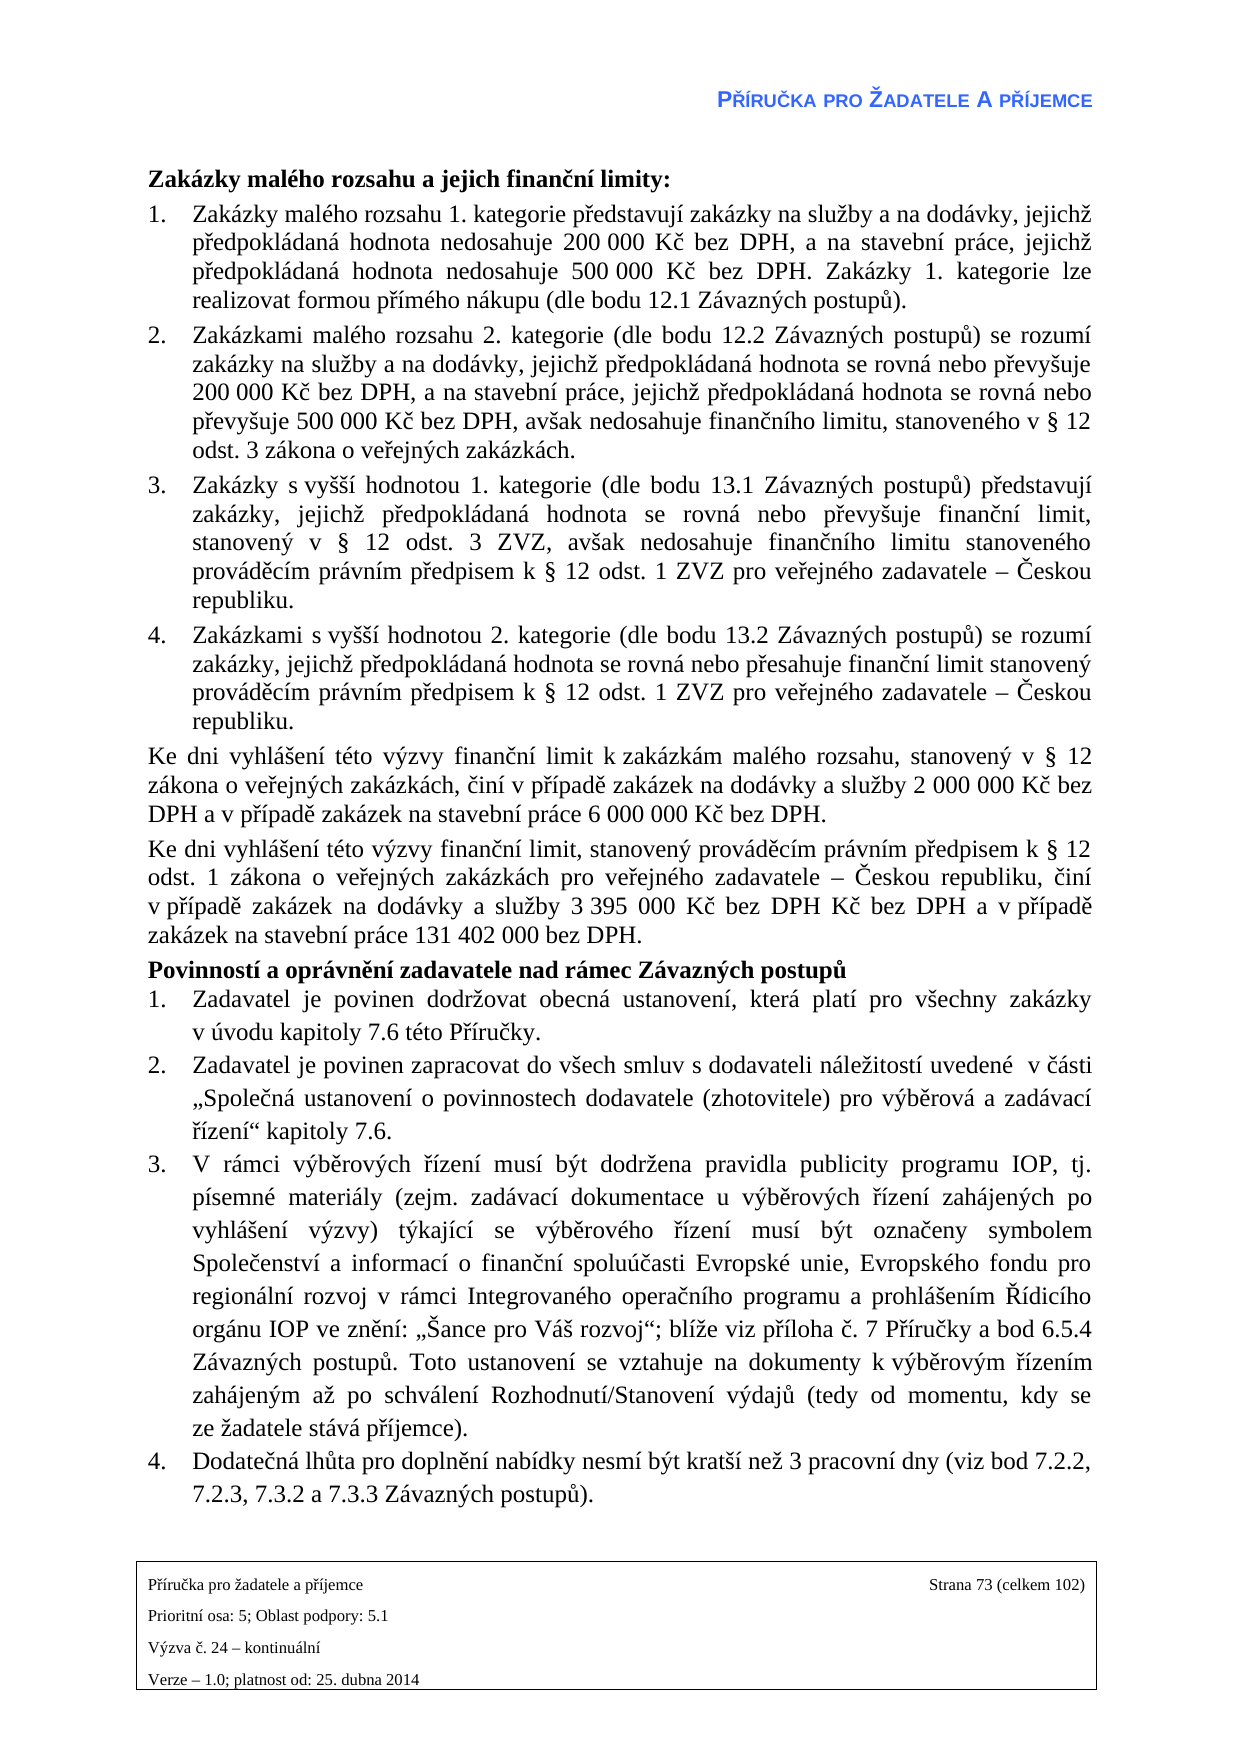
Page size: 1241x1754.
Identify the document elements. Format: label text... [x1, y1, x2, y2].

list Zakázkami s vyšší hodnotou 2. kategorie (dle bodu 13.2 Závazných postupů) se rozumí zakázky, jejichž předpokládaná hodnota se rovná nebo přesahuje finanční limit stanovený prováděcím právním předpisem k § 12 odst. 1 ZVZ pro veřejného zadavatele – Českou republiku. [148, 620, 1092, 735]
list Dodatečná lhůta pro doplnění nabídky nesmí být kratší než 3 pracovní dny (viz bod 7.2.2, 7.2.3, 7.3.2 a 7.3.3 Závazných postupů). [148, 1446, 1092, 1508]
list Zakázky malého rozsahu 1. kategorie představují zakázky na služby a na dodávky, jejichž předpokládaná hodnota nedosahuje 200 000 Kč bez DPH, a na stavební práce, jejichž předpokládaná hodnota nedosahuje 500 000 Kč bez DPH. Zakázky 1. kategorie lze realizovat formou přímého nákupu (dle bodu 12.1 Závazných postupů). [148, 199, 1092, 314]
text Zakázky malého rozsahu a jejich finanční limity: [148, 164, 1092, 192]
list Zakázky s vyšší hodnotou 1. kategorie (dle bodu 13.1 Závazných postupů) představují zakázky, jejichž předpokládaná hodnota se rovná nebo převyšuje finanční limit, stanovený v § 12 odst. 3 ZVZ, avšak nedosahuje finančního limitu stanoveného prováděcím právním předpisem k § 12 odst. 1 ZVZ pro veřejného zadavatele – Českou republiku. [148, 470, 1092, 614]
text Povinností a oprávnění zadavatele nad rámec Závazných postupů [148, 955, 1092, 984]
list Zadavatel je povinen dodržovat obecná ustanovení, která platí pro všechny zakázky v úvodu kapitoly 7.6 této Příručky. [148, 984, 1092, 1045]
list V rámci výběrových řízení musí být dodržena pravidla publicity programu IOP, tj. písemné materiály (zejm. zadávací dokumentace u výběrových řízení zahájených po vyhlášení výzvy) týkající se výběrového řízení musí být označeny symbolem Společenství a informací o finanční spoluúčasti Evropské unie, Evropského fondu pro regionální rozvoj v rámci Integrovaného operačního programu a prohlášením Řídicího orgánu IOP ve znění: „Šance pro Váš rozvoj“; blíže viz příloha č. 7 Příručky a bod 6.5.4 Závazných postupů. Toto ustanovení se vztahuje na dokumenty k výběrovým řízením zahájeným až po schválení Rozhodnutí/Stanovení výdajů (tedy od momentu, kdy se ze žadatele stává příjemce). [148, 1149, 1093, 1442]
list Zakázkami malého rozsahu 2. kategorie (dle bodu 12.2 Závazných postupů) se rozumí zakázky na služby a na dodávky, jejichž předpokládaná hodnota se rovná nebo převyšuje 200 000 Kč bez DPH, a na stavební práce, jejichž předpokládaná hodnota se rovná nebo převyšuje 500 000 Kč bez DPH, avšak nedosahuje finančního limitu, stanoveného v § 12 odst. 3 zákona o veřejných zakázkách. [148, 320, 1092, 464]
text Ke dni vyhlášení této výzvy finanční limit k zakázkám malého rozsahu, stanovený v § 12 zákona o veřejných zakázkách, činí v případě zakázek na dodávky a služby 2 000 000 Kč bez DPH a v případě zakázek na stavební práce 6 000 000 Kč bez DPH. [148, 741, 1092, 827]
text Ke dni vyhlášení této výzvy finanční limit, stanovený prováděcím právním předpisem k § 12 odst. 1 zákona o veřejných zakázkách pro veřejného zadavatele – Českou republiku, činí v případě zakázek na dodávky a služby 3 395 000 Kč bez DPH Kč bez DPH a v případě zakázek na stavební práce 131 402 000 bez DPH. [148, 834, 1092, 949]
list Zadavatel je povinen zapracovat do všech smluv s dodavateli náležitostí uvedené v části „Společná ustanovení o povinnostech dodavatele (zhotovitele) pro výběrová a zadávací řízení“ kapitoly 7.6. [148, 1050, 1092, 1144]
